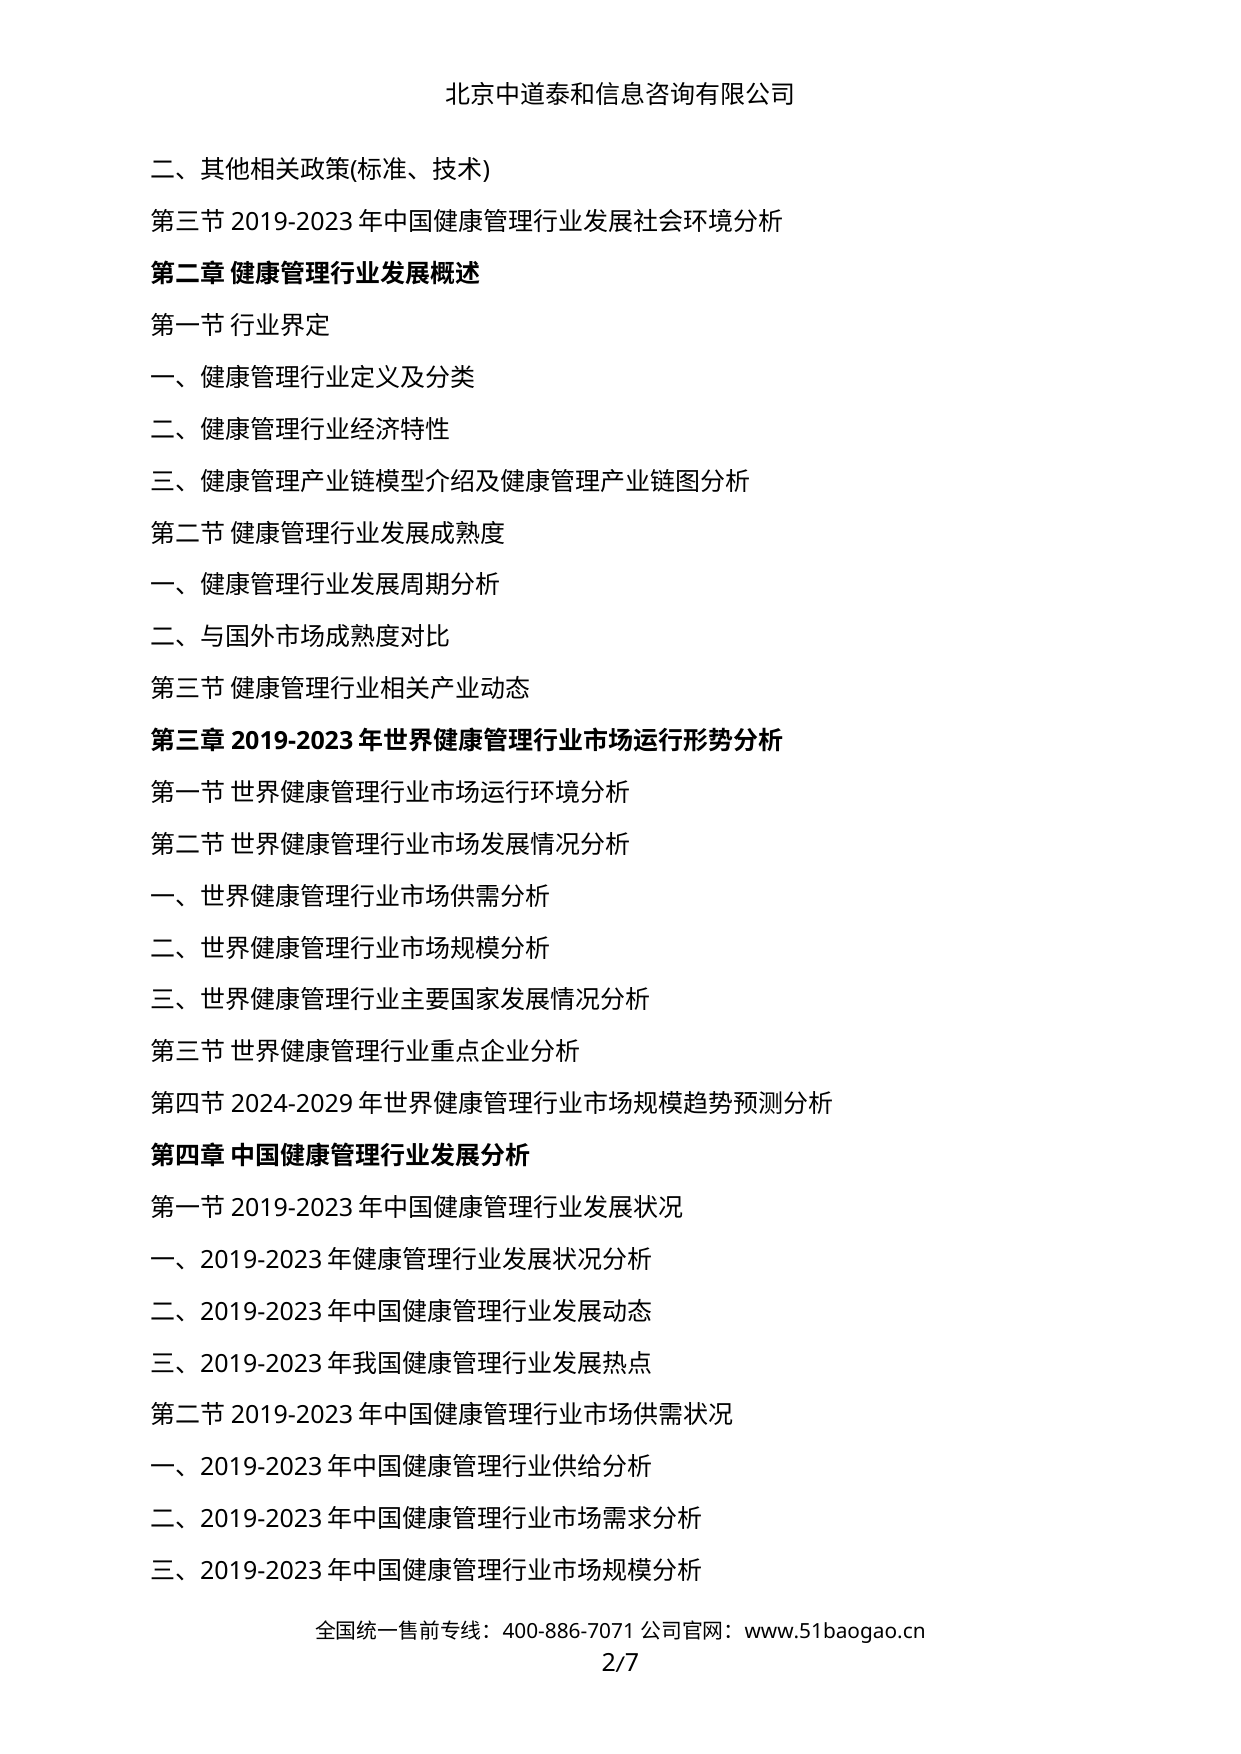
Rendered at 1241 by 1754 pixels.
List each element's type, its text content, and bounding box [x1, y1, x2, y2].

text 第二节 2019-2023年中国健康管理行业市场供需状况 [150, 1395, 1090, 1431]
text 一、健康管理行业发展周期分析 [150, 565, 1090, 601]
text 第一节 2019-2023年中国健康管理行业发展状况 [150, 1187, 1090, 1224]
text 第二节 健康管理行业发展成熟度 [150, 513, 1090, 549]
text 第二节 世界健康管理行业市场发展情况分析 [150, 824, 1090, 861]
text 二、与国外市场成熟度对比 [150, 617, 1090, 653]
text 第三章 2019-2023年世界健康管理行业市场运行形势分析 [150, 721, 1090, 757]
text 一、2019-2023年中国健康管理行业供给分析 [150, 1447, 1090, 1483]
text 二、2019-2023年中国健康管理行业发展动态 [150, 1291, 1090, 1327]
text 一、2019-2023年健康管理行业发展状况分析 [150, 1239, 1090, 1276]
text 二、2019-2023年中国健康管理行业市场需求分析 [150, 1499, 1090, 1535]
text 第一节 行业界定 [150, 306, 1090, 342]
text 第四章 中国健康管理行业发展分析 [150, 1136, 1090, 1172]
text 三、2019-2023年中国健康管理行业市场规模分析 [150, 1551, 1090, 1587]
text 一、健康管理行业定义及分类 [150, 357, 1090, 394]
text 三、健康管理产业链模型介绍及健康管理产业链图分析 [150, 461, 1090, 497]
text 三、2019-2023年我国健康管理行业发展热点 [150, 1343, 1090, 1379]
text 第三节 2019-2023年中国健康管理行业发展社会环境分析 [150, 202, 1090, 238]
text 第三节 健康管理行业相关产业动态 [150, 669, 1090, 705]
text 第一节 世界健康管理行业市场运行环境分析 [150, 772, 1090, 809]
text 二、世界健康管理行业市场规模分析 [150, 928, 1090, 964]
text 三、世界健康管理行业主要国家发展情况分析 [150, 980, 1090, 1016]
text 二、其他相关政策(标准、技术) [150, 150, 1090, 186]
text 第二章 健康管理行业发展概述 [150, 254, 1090, 290]
text 一、世界健康管理行业市场供需分析 [150, 876, 1090, 912]
text 第三节 世界健康管理行业重点企业分析 [150, 1032, 1090, 1068]
text 第四节 2024-2029年世界健康管理行业市场规模趋势预测分析 [150, 1084, 1090, 1120]
text 二、健康管理行业经济特性 [150, 409, 1090, 446]
